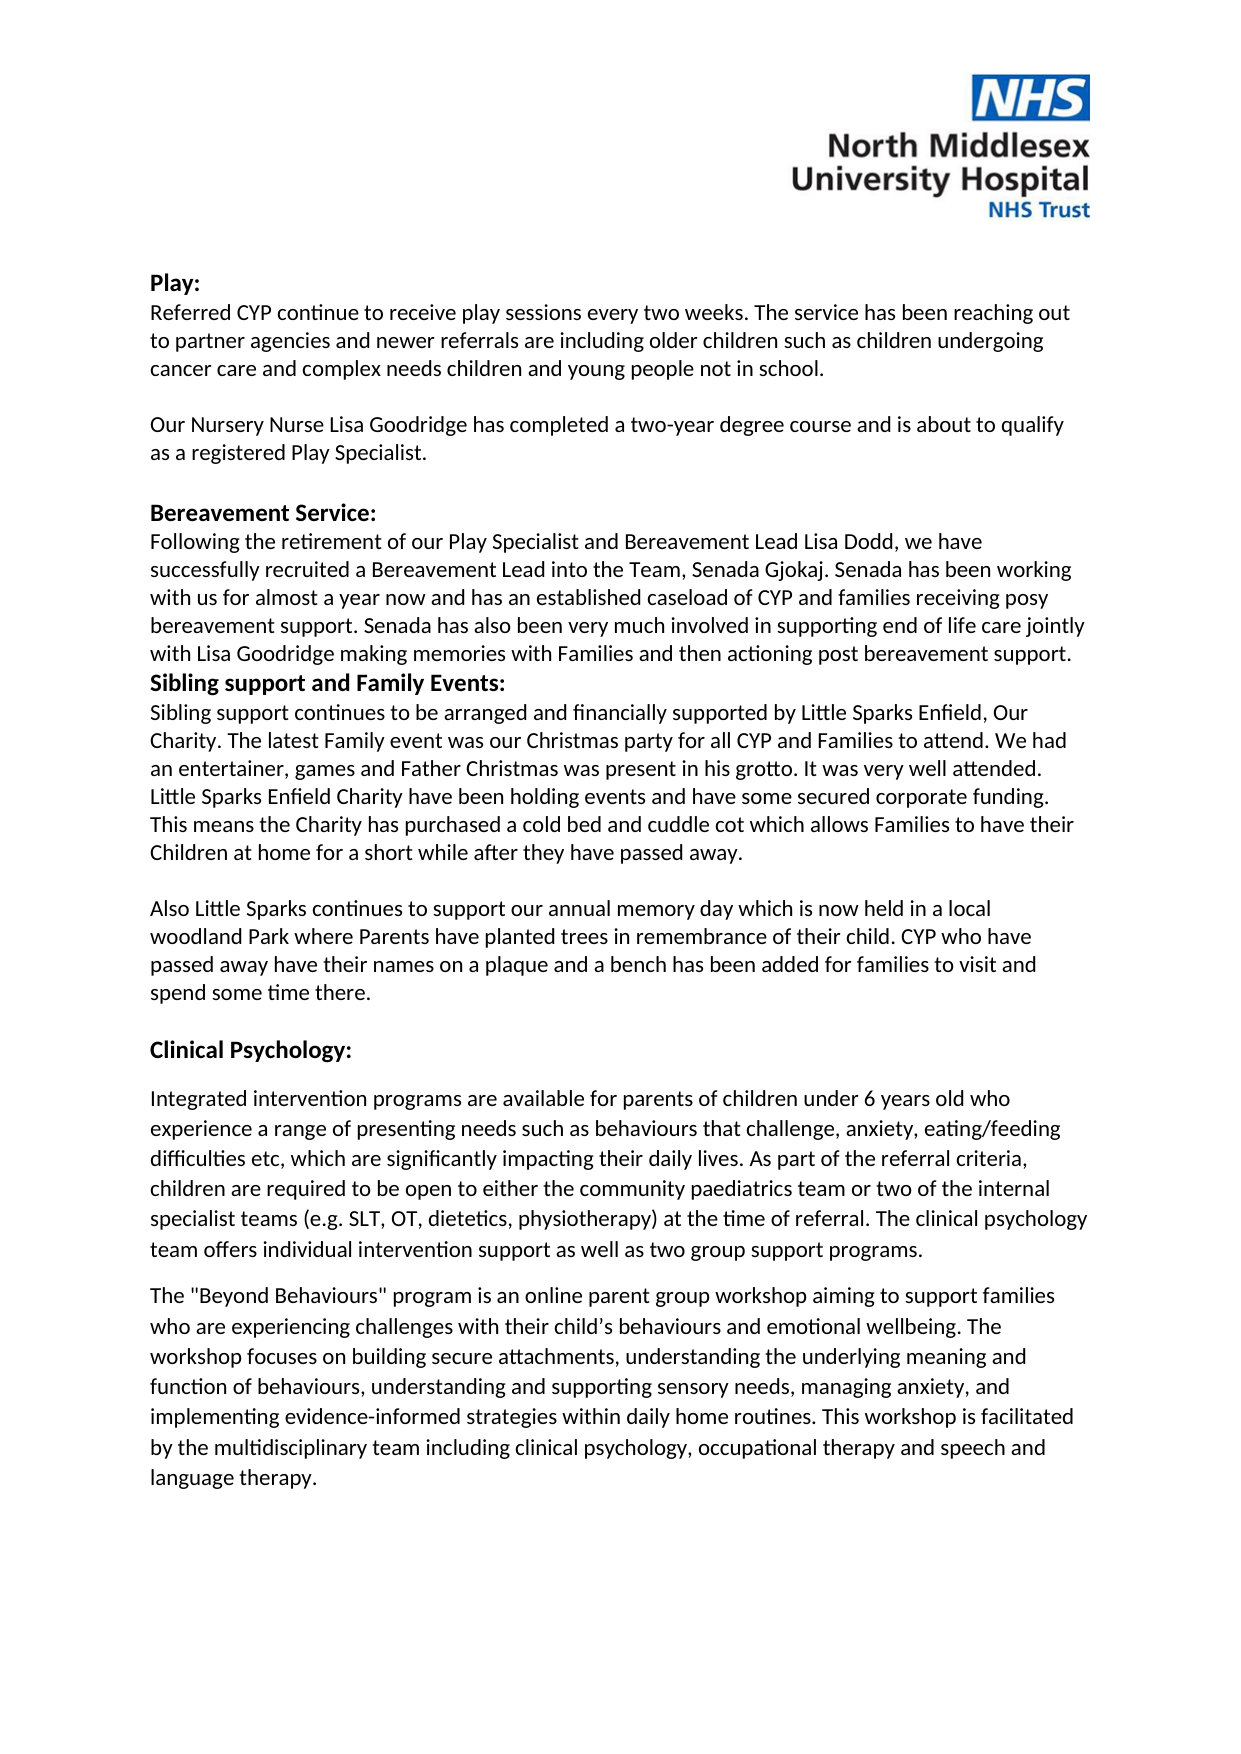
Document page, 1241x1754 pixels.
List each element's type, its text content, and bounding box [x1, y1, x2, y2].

text Our Nursery Nurse Lisa Goodridge has completed a two-year degree course and is about to qualify as a registered Play Specialist. [150, 410, 1090, 466]
text The "Beyond Behaviours" program is an online parent group workshop aiming to support families who are experiencing challenges with their child’s behaviours and emotional wellbeing. The workshop focuses on building secure attachments, understanding the underlying meaning and function of behaviours, understanding and supporting sensory needs, managing anxiety, and implementing evidence-informed strategies within daily home routines. This workshop is facilitated by the multidisciplinary team including clinical psychology, occupational therapy and speech and language therapy. [150, 1282, 1090, 1491]
text Play: [150, 268, 1090, 298]
text Also Little Sparks continues to support our annual memory day which is now held in a local woodland Park where Parents have planted trees in remembrance of their child. CYP who have passed away have their names on a plaque and a bench has been added for families to visit and spend some time there. [150, 894, 1090, 1006]
text Integrated intervention programs are available for parents of children under 6 years old who experience a range of presenting needs such as behaviours that challenge, anxiety, eating/feeding difficulties etc, which are significantly impacting their daily lives. As part of the referral criteria, children are required to be open to either the community paediatrics team or two of the internal specialist teams (e.g. SLT, OT, dietetics, physiotherapy) at the time of referral. The clinical psychology team offers individual intervention support as well as two group support programs. [150, 1084, 1090, 1263]
text Little Sparks Enfield Charity have been holding events and have some secured corporate funding. This means the Charity has purchased a cold bed and cuddle cot which allows Families to have their Children at home for a short while after they have passed away. [150, 782, 1090, 866]
text Sibling support continues to be arranged and financially supported by Little Sparks Enfield, Our Charity. The latest Family event was our Christmas party for all CYP and Families to attend. We had an entertainer, games and Father Christmas was present in his grotto. It was very well attended. [150, 698, 1090, 782]
text Following the retirement of our Play Specialist and Bereavement Lead Lisa Dodd, we have successfully recruited a Bereavement Lead into the Team, Senada Gjokaj. Senada has been working with us for almost a year now and has an established caseload of CYP and families receiving posy bereavement support. Senada has also been very much involved in supporting end of life care jointly with Lisa Goodridge making memories with Families and then actioning post bereavement support. [150, 527, 1090, 667]
text Clinical Psychology: [150, 1034, 1090, 1065]
text Referred CYP continue to receive play sessions every two weeks. The service has been reaching out to partner agencies and newer referrals are including older children such as children undergoing cancer care and complex needs children and young people not in school. [150, 298, 1090, 382]
text Sibling support and Family Events: [150, 667, 1090, 698]
text Bereavement Service: [150, 497, 1090, 527]
picture [787, 73, 1091, 221]
